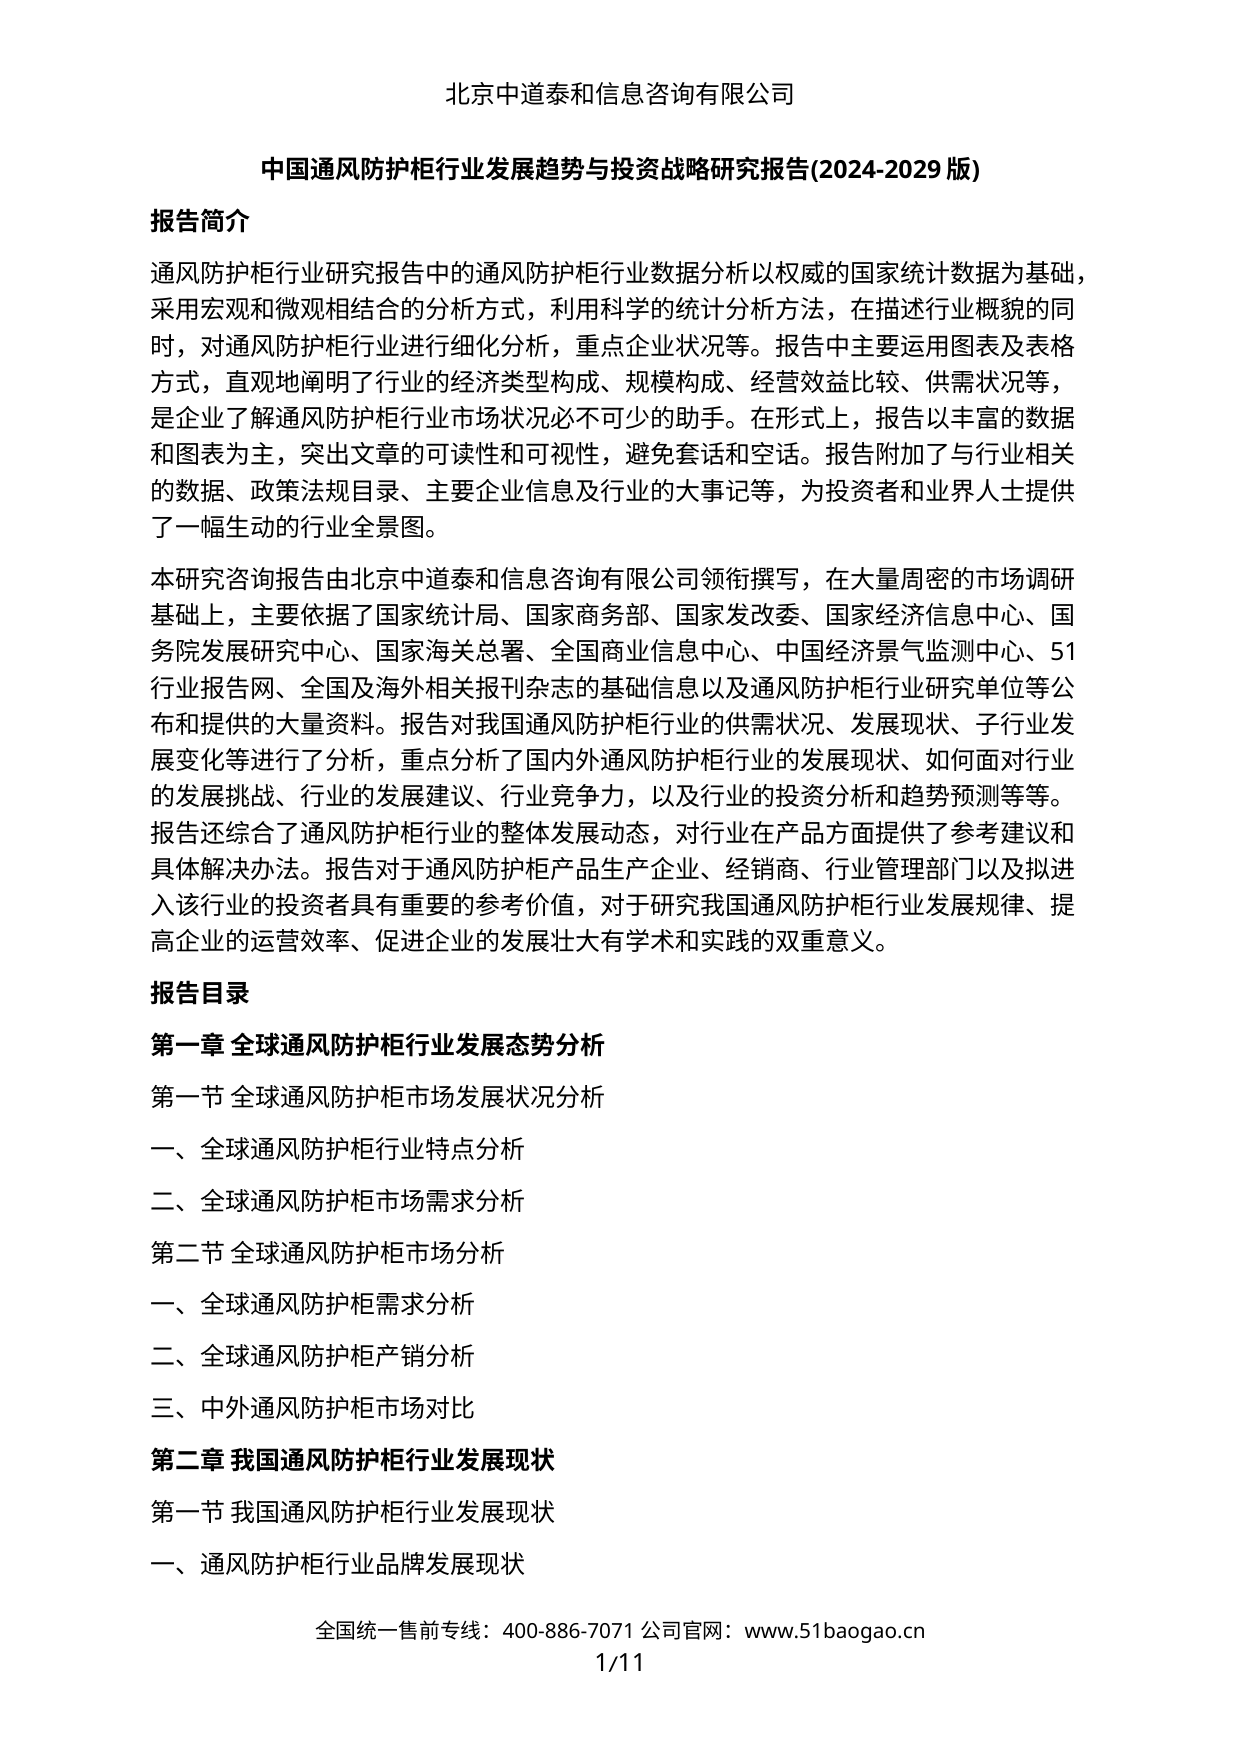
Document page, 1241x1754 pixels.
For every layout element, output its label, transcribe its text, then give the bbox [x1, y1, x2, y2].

text 二、全球通风防护柜市场需求分析 [150, 1181, 1090, 1217]
text 中国通风防护柜行业发展趋势与投资战略研究报告(2024-2029版) [150, 150, 1090, 186]
text 三、中外通风防护柜市场对比 [150, 1389, 1090, 1425]
text 第一节 我国通风防护柜行业发展现状 [150, 1492, 1090, 1529]
text 一、通风防护柜行业品牌发展现状 [150, 1544, 1090, 1581]
text 本研究咨询报告由北京中道泰和信息咨询有限公司领衔撰写，在大量周密的市场调研基础上，主要依据了国家统计局、国家商务部、国家发改委、国家经济信息中心、国务院发展研究中心、国家海关总署、全国商业信息中心、中国经济景气监测中心、51行业报告网、全国及海外相关报刊杂志的基础信息以及通风防护柜行业研究单位等公布和提供的大量资料。报告对我国通风防护柜行业的供需状况、发展现状、子行业发展变化等进行了分析，重点分析了国内外通风防护柜行业的发展现状、如何面对行业的发展挑战、行业的发展建议、行业竞争力，以及行业的投资分析和趋势预测等等。报告还综合了通风防护柜行业的整体发展动态，对行业在产品方面提供了参考建议和具体解决办法。报告对于通风防护柜产品生产企业、经销商、行业管理部门以及拟进入该行业的投资者具有重要的参考价值，对于研究我国通风防护柜行业发展规律、提高企业的运营效率、促进企业的发展壮大有学术和实践的双重意义。 [150, 559, 1090, 958]
text 第一节 全球通风防护柜市场发展状况分析 [150, 1077, 1090, 1114]
text 报告目录 [150, 974, 1090, 1010]
text 二、全球通风防护柜产销分析 [150, 1337, 1090, 1373]
text 通风防护柜行业研究报告中的通风防护柜行业数据分析以权威的国家统计数据为基础，采用宏观和微观相结合的分析方式，利用科学的统计分析方法，在描述行业概貌的同时，对通风防护柜行业进行细化分析，重点企业状况等。报告中主要运用图表及表格方式，直观地阐明了行业的经济类型构成、规模构成、经营效益比较、供需状况等，是企业了解通风防护柜行业市场状况必不可少的助手。在形式上，报告以丰富的数据和图表为主，突出文章的可读性和可视性，避免套话和空话。报告附加了与行业相关的数据、政策法规目录、主要企业信息及行业的大事记等，为投资者和业界人士提供了一幅生动的行业全景图。 [150, 254, 1090, 544]
text 报告简介 [150, 202, 1090, 238]
text 一、全球通风防护柜行业特点分析 [150, 1129, 1090, 1166]
text 第一章 全球通风防护柜行业发展态势分析 [150, 1026, 1090, 1062]
text 一、全球通风防护柜需求分析 [150, 1285, 1090, 1321]
text 第二节 全球通风防护柜市场分析 [150, 1233, 1090, 1269]
text 第二章 我国通风防护柜行业发展现状 [150, 1441, 1090, 1477]
